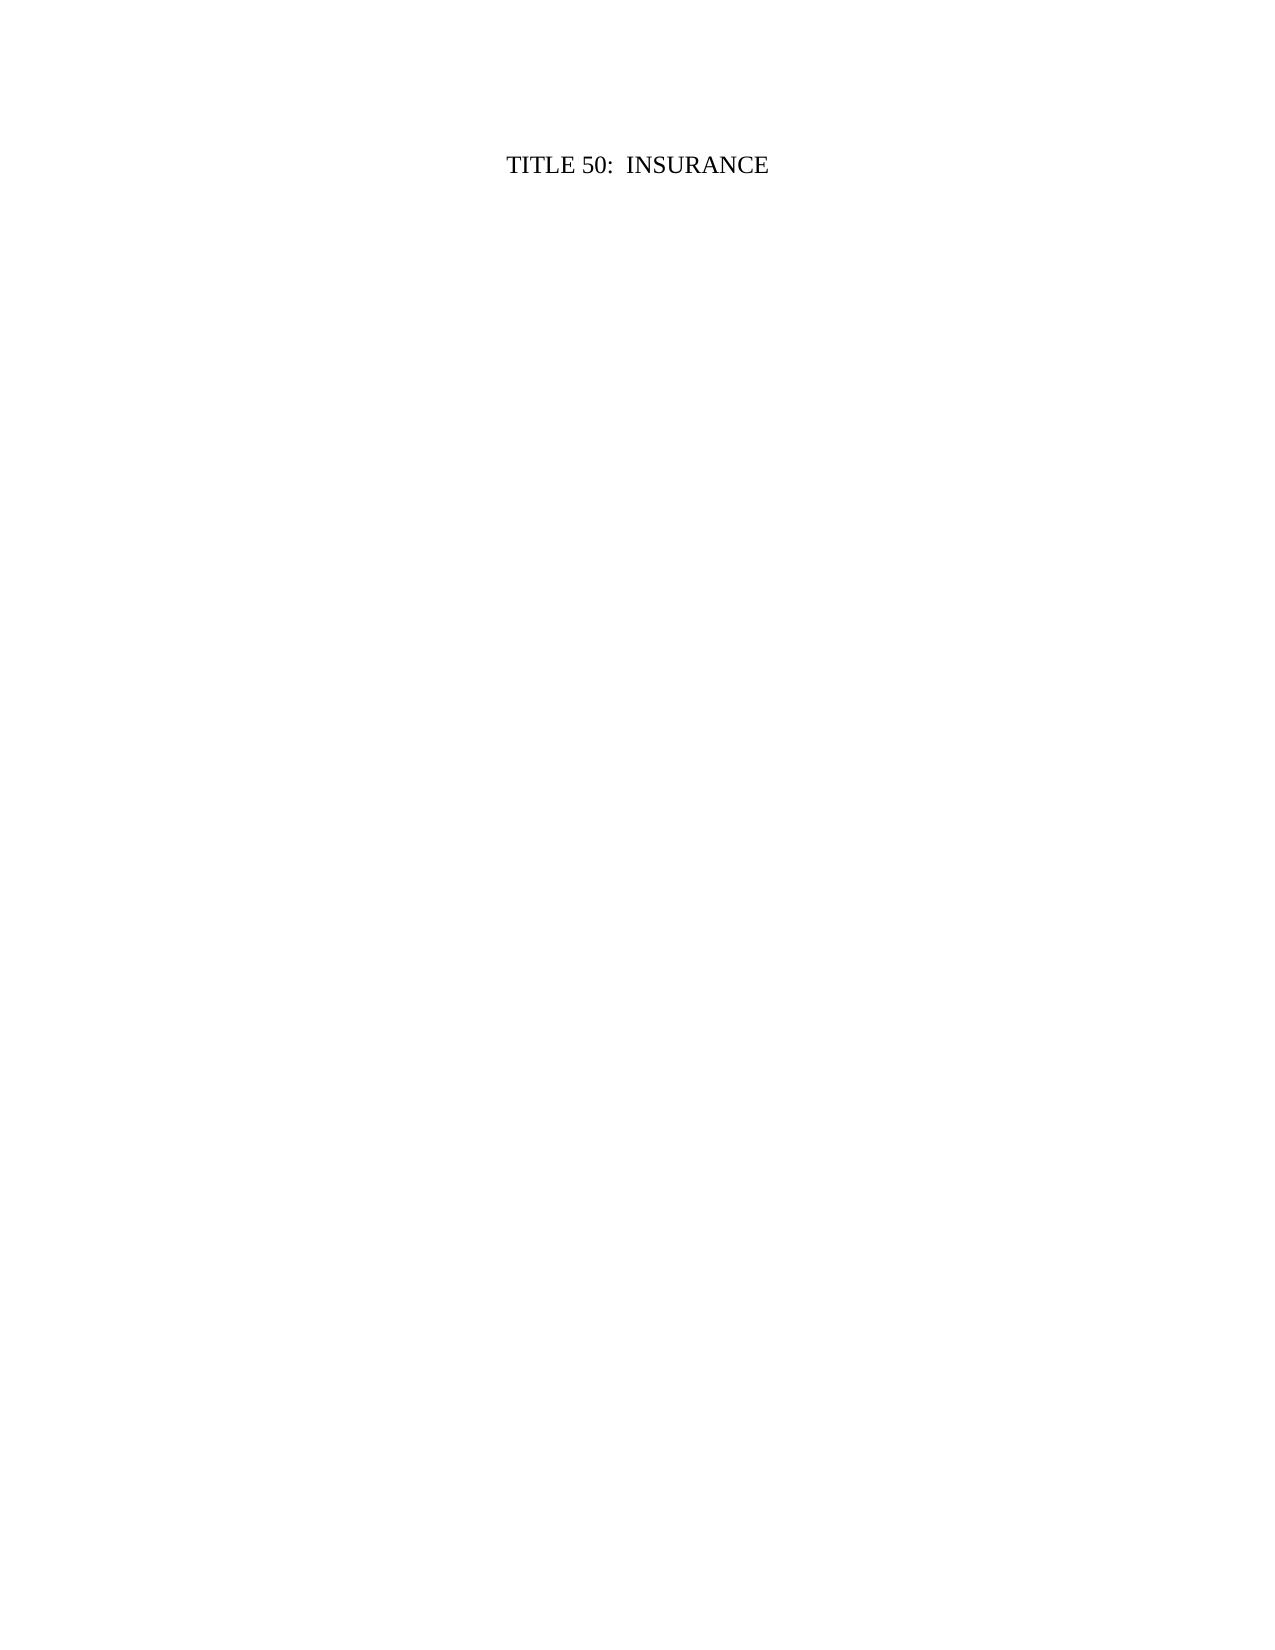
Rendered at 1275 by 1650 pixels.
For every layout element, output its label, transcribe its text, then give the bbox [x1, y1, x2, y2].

text TITLE 50: INSURANCE [150, 150, 1125, 179]
